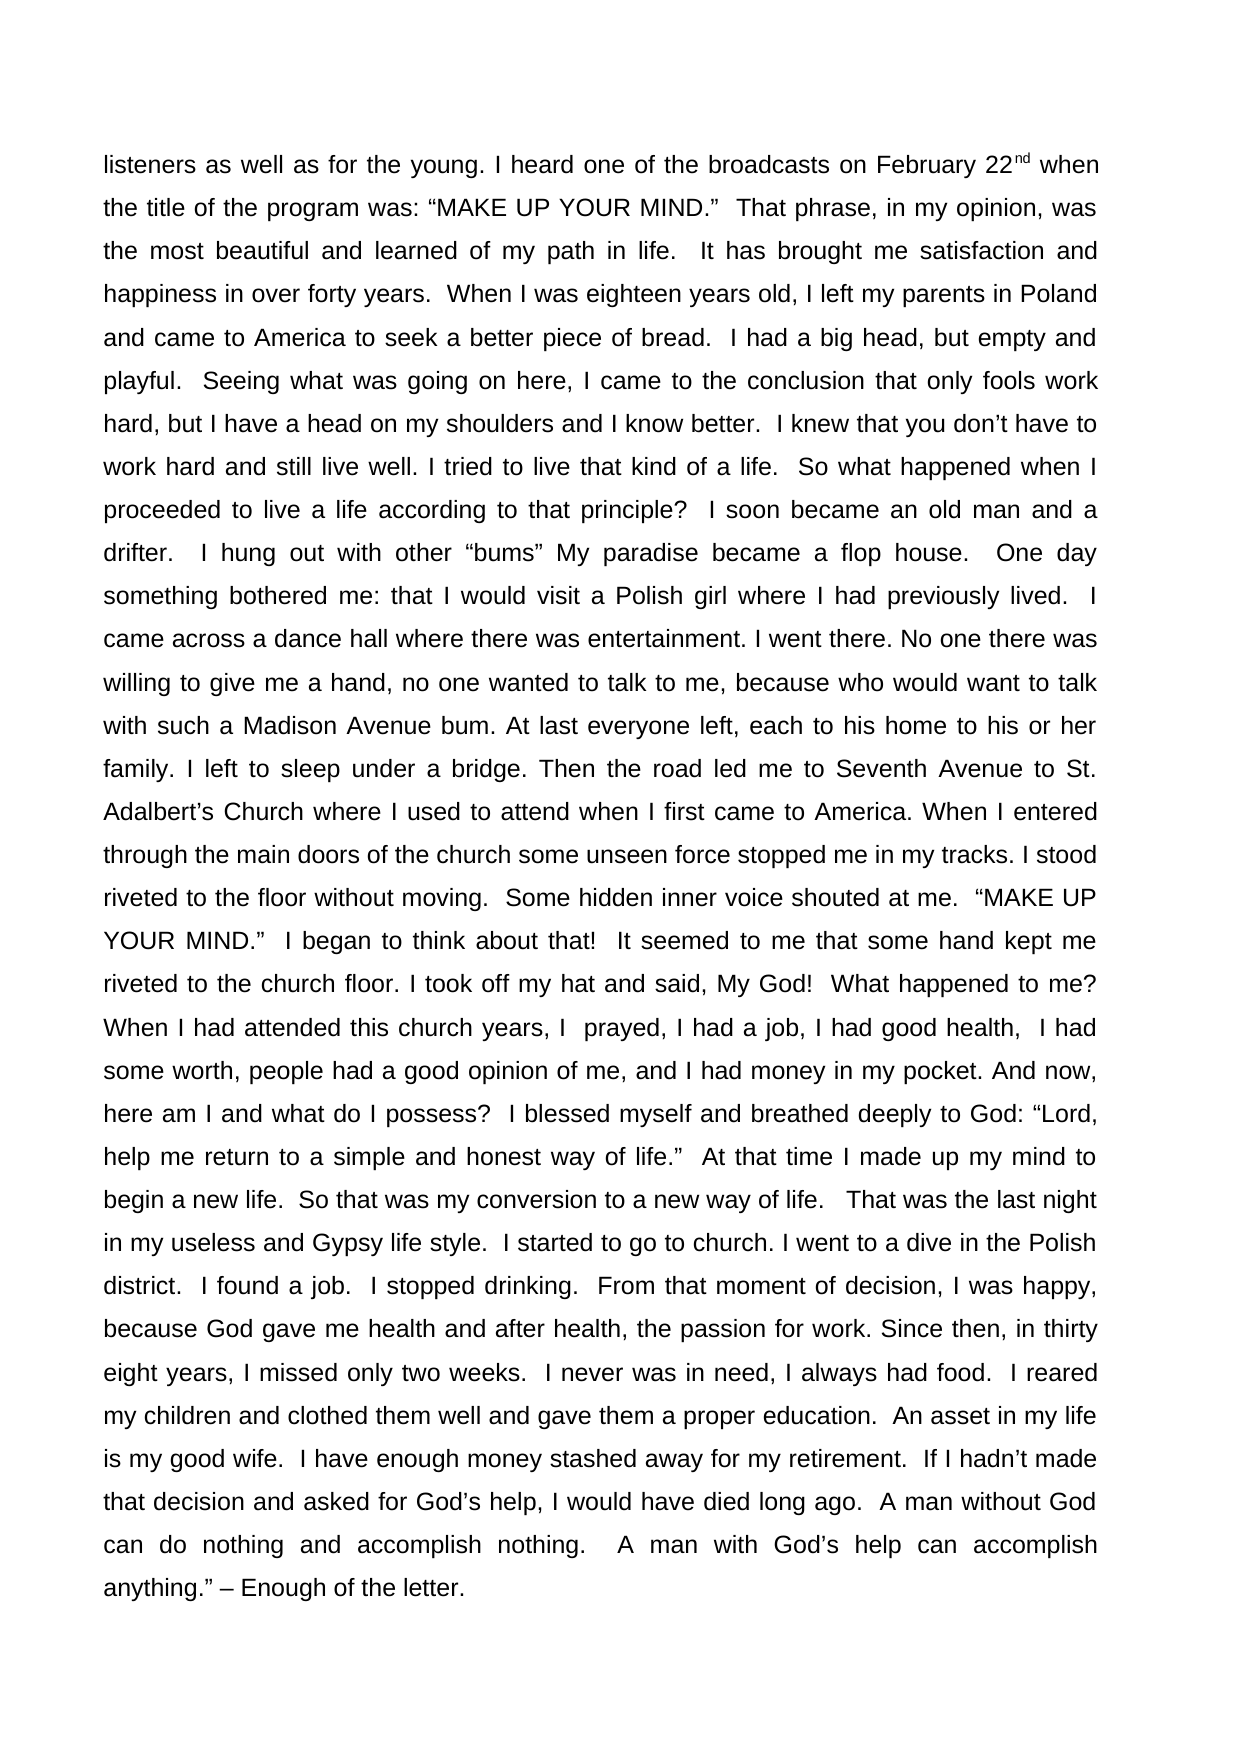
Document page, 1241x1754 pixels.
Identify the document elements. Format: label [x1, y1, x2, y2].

text [103, 150, 1099, 1602]
